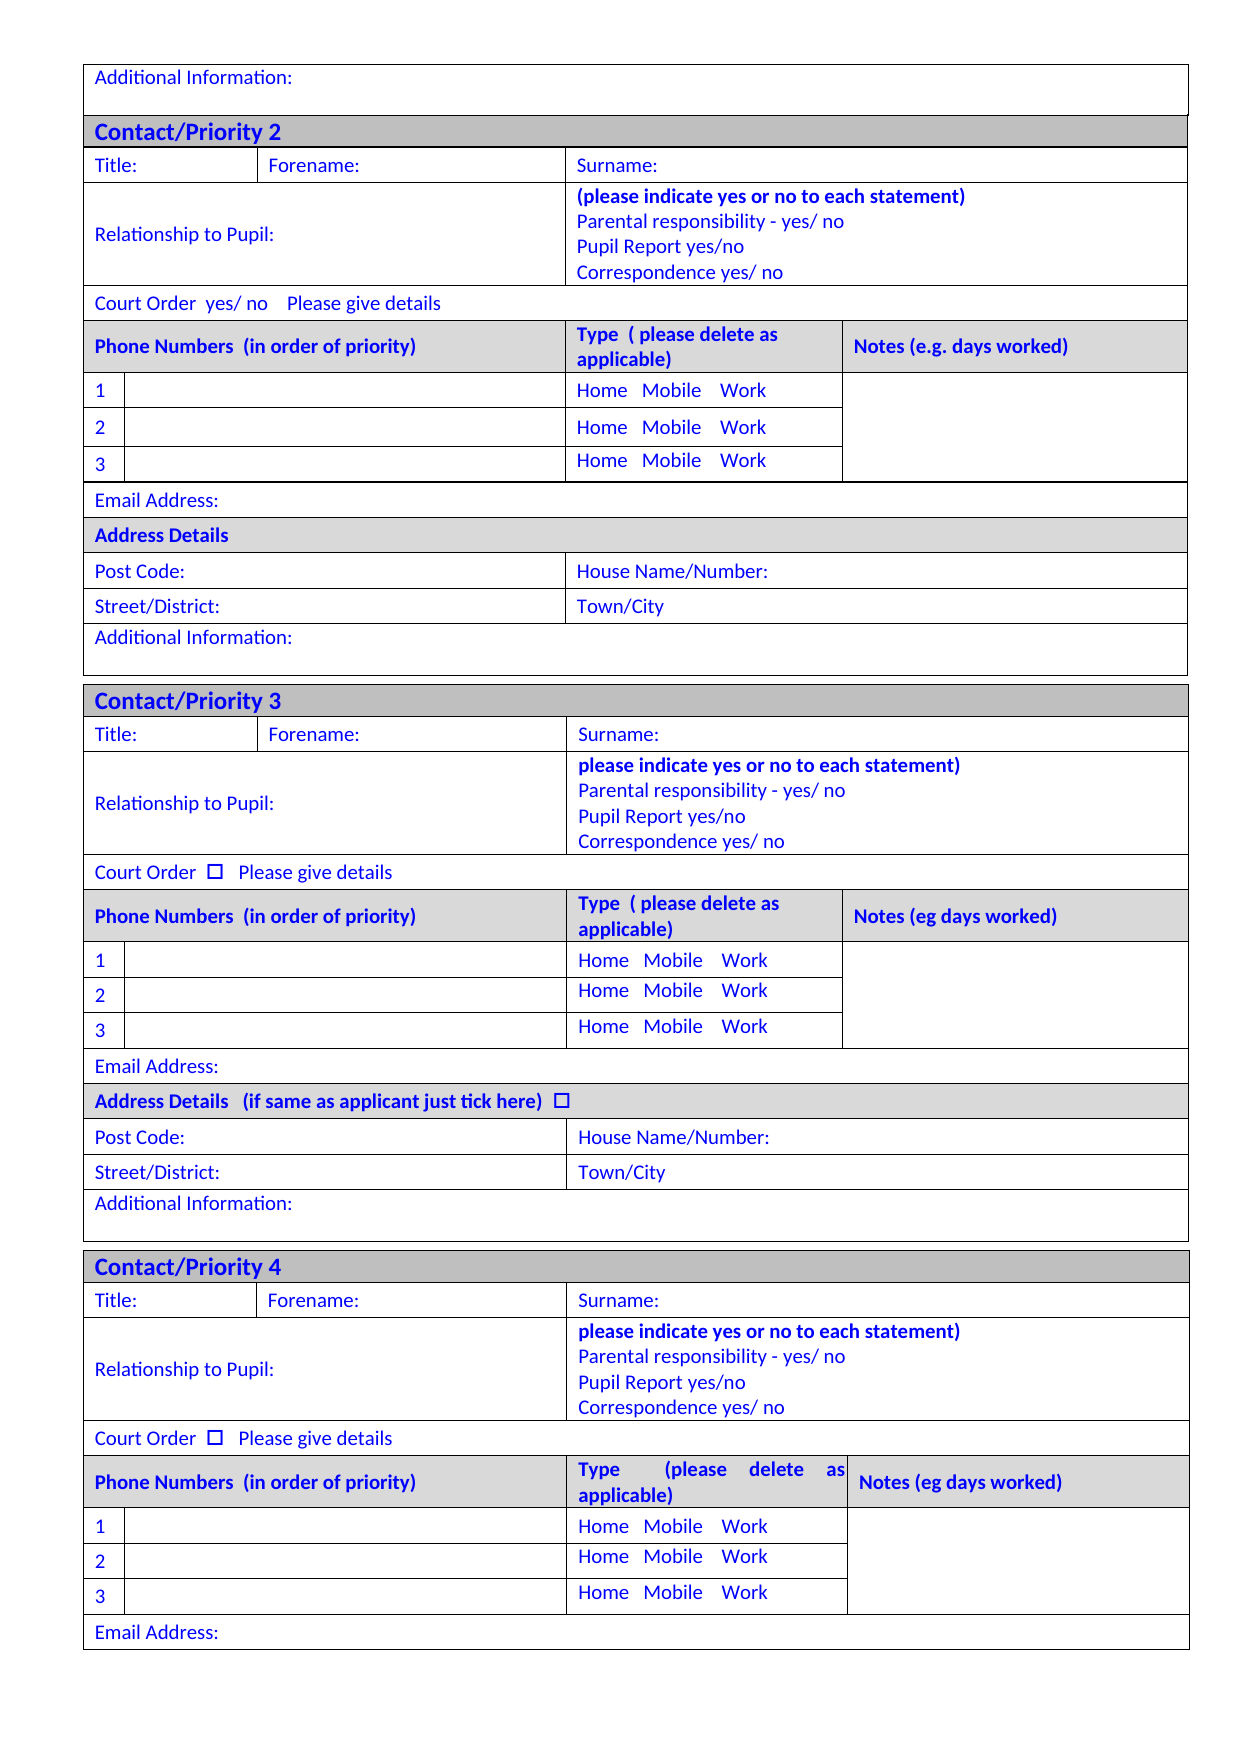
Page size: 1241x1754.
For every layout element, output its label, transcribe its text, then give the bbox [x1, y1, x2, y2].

table_cell Post Code: [84, 1119, 566, 1154]
table_cell Post Code: [84, 553, 565, 588]
table_cell Relationship to Pupil: [84, 752, 566, 854]
table_cell Contact/Priority 2 [84, 116, 1187, 146]
table_cell Relationship to Pupil: [84, 1318, 566, 1420]
table_cell Notes (eg days worked) [843, 890, 1188, 941]
table_cell Town/City [567, 1155, 1188, 1189]
table_cell Surname: [567, 1283, 1189, 1317]
table_cell House Name/Number: [566, 553, 1187, 588]
table_cell [125, 978, 566, 1012]
table_cell [843, 942, 1188, 1047]
table_cell House Name/Number: [567, 1119, 1188, 1154]
table_cell Street/District: [84, 1155, 566, 1189]
table_cell Additional Information: [84, 65, 1188, 115]
table_cell Surname: [566, 148, 1187, 182]
table_cell [125, 942, 566, 977]
table_cell Surname: [567, 717, 1188, 751]
table_cell Court Order Please give details [84, 1421, 1189, 1455]
table_cell Email Address: [84, 1615, 1189, 1649]
table_cell Email Address: [84, 1049, 1188, 1083]
table_cell 1 [84, 1508, 124, 1543]
table_cell Notes (e.g. days worked) [843, 321, 1187, 372]
table_cell Home Mobile Work [567, 1508, 847, 1543]
table_header Contact/Priority 3 [84, 685, 1188, 716]
table_cell [125, 1508, 566, 1543]
table_cell [125, 1013, 566, 1047]
table_cell Forename: [257, 1283, 566, 1317]
table_cell Phone Numbers (in order of priority) [84, 321, 565, 372]
table_cell 3 [84, 1013, 124, 1047]
table_cell Title: [84, 1283, 256, 1317]
table_cell Home Mobile Work [567, 1579, 847, 1613]
table_cell Additional Information: [84, 1190, 1188, 1241]
table_cell 1 [84, 942, 124, 977]
table_cell Court Order Please give details [84, 855, 1188, 889]
table_cell (please indicate yes or no to each statement) Parental responsibility - yes/ no Pupil Report yes/no Correspondence yes/ no [566, 183, 1187, 284]
table_cell Phone Numbers (in order of priority) [84, 890, 566, 941]
table_cell Home Mobile Work [566, 373, 842, 407]
table_cell Court Order yes/ no Please give details [84, 286, 1187, 320]
table_cell Home Mobile Work [567, 978, 842, 1012]
table_cell Title: [84, 148, 257, 182]
table_cell [125, 408, 565, 446]
table_cell Relationship to Pupil: [84, 183, 565, 284]
table_cell please indicate yes or no to each statement) Parental responsibility - yes/ no Pupil Report yes/no Correspondence yes/ no [567, 752, 1188, 854]
table_cell Home Mobile Work [566, 408, 842, 446]
table_cell please indicate yes or no to each statement) Parental responsibility - yes/ no Pupil Report yes/no Correspondence yes/ no [567, 1318, 1189, 1420]
table_cell [125, 447, 565, 481]
table_cell Forename: [258, 148, 565, 182]
table_cell 2 [84, 1544, 124, 1578]
table_cell 3 [84, 1579, 124, 1613]
table_cell Home Mobile Work [567, 1013, 842, 1047]
table_cell Additional Information: [84, 624, 1187, 674]
table_header Contact/Priority 4 [84, 1251, 1189, 1282]
table_cell Forename: [258, 717, 566, 751]
table_cell Town/City [566, 589, 1187, 623]
table_cell Home Mobile Work [567, 942, 842, 977]
table_cell Home Mobile Work [567, 1544, 847, 1578]
table_cell [125, 373, 565, 407]
table_cell Type ( please delete as applicable) [566, 321, 842, 372]
table_cell 3 [84, 447, 124, 481]
table_cell [843, 373, 1187, 481]
table_cell Address Details [84, 518, 1187, 552]
table_cell Phone Numbers (in order of priority) [84, 1456, 566, 1507]
table_cell Address Details (if same as applicant just tick here) [84, 1084, 1188, 1118]
table_cell Street/District: [84, 589, 565, 623]
table_cell Email Address: [84, 483, 1187, 517]
table_cell Notes (eg days worked) [848, 1456, 1189, 1507]
table_cell Home Mobile Work [566, 447, 842, 481]
table_cell [125, 1544, 566, 1578]
table_cell 1 [84, 373, 124, 407]
table_cell [848, 1508, 1189, 1613]
table_cell Type ( please delete as applicable) [567, 890, 842, 941]
table_cell Title: [84, 717, 257, 751]
table_cell 2 [84, 978, 124, 1012]
table_cell [125, 1579, 566, 1613]
table_cell 2 [84, 408, 124, 446]
table_cell Type (please delete as applicable) [567, 1456, 847, 1507]
